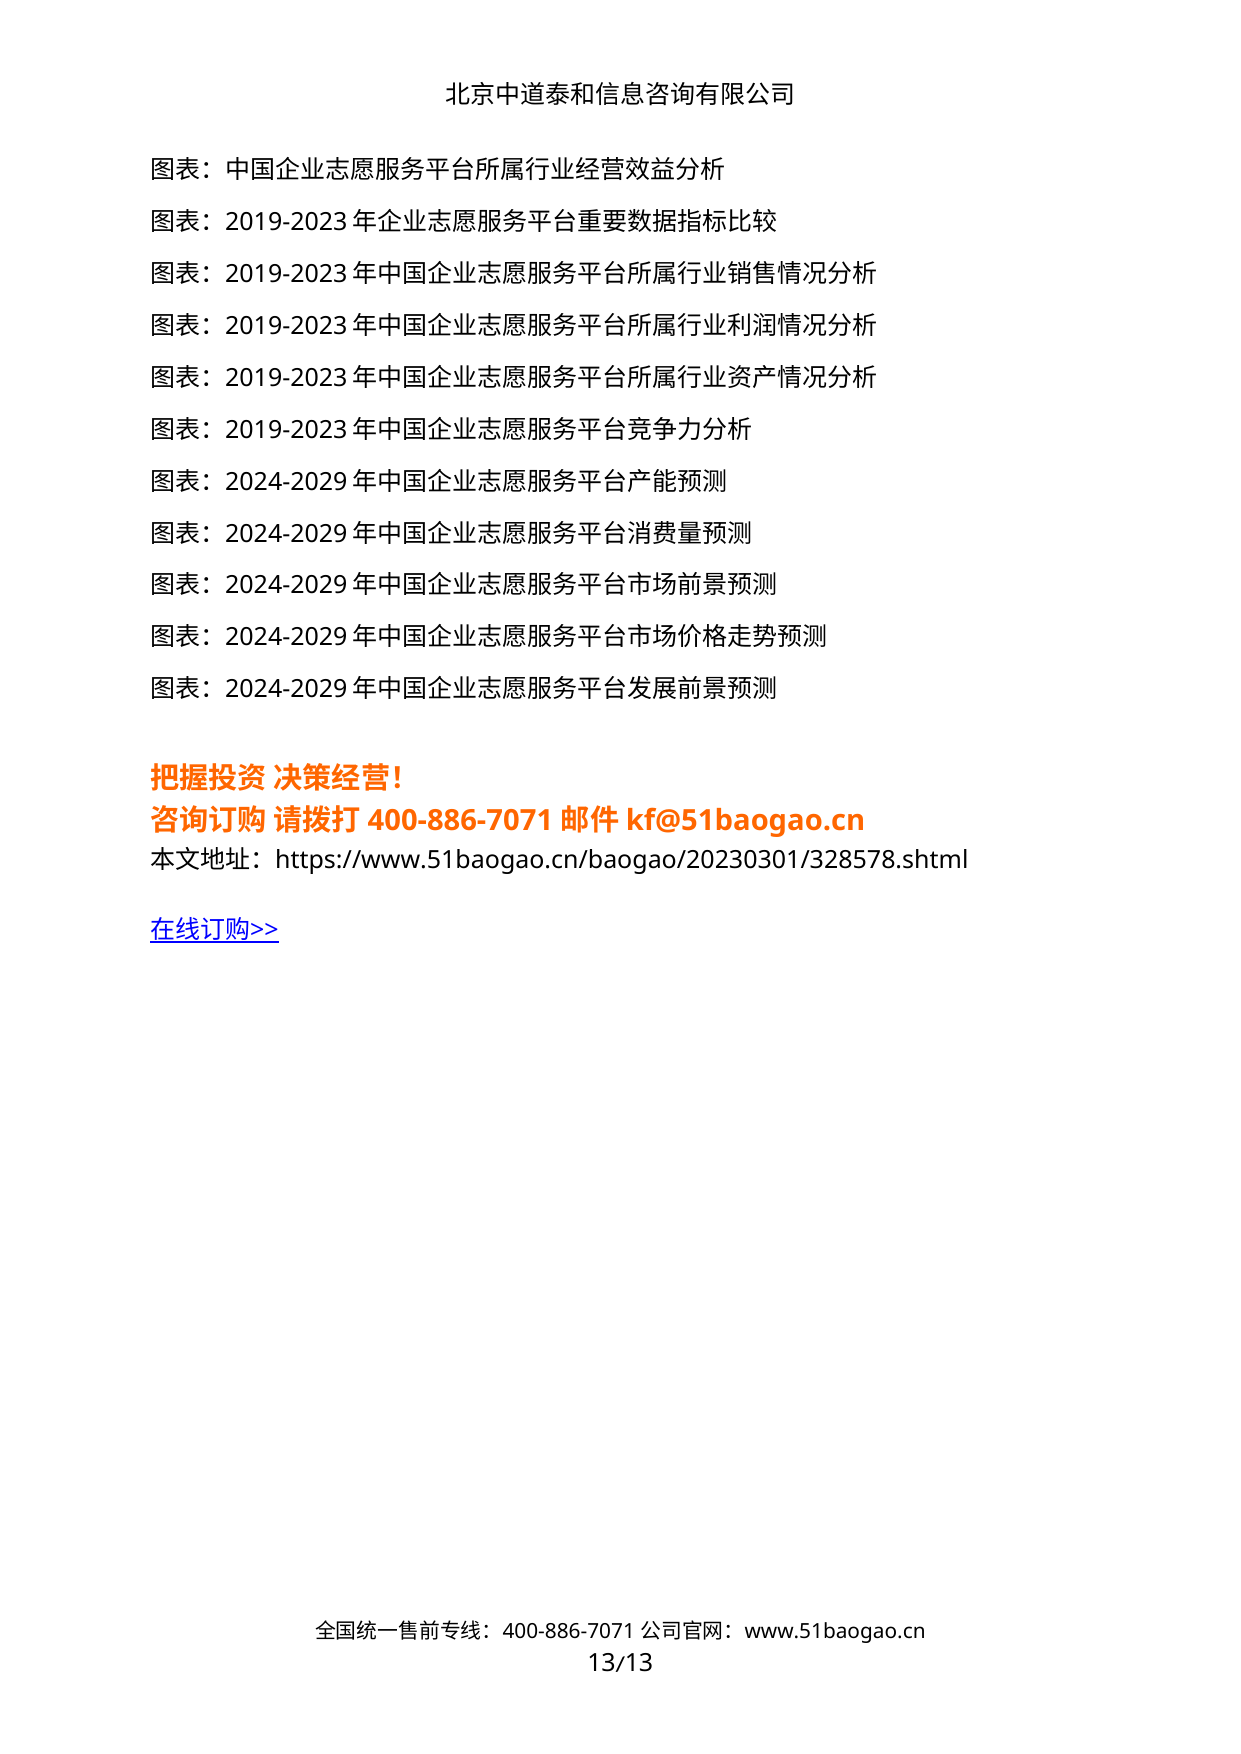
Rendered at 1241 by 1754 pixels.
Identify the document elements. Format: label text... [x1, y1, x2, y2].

text 把握投资 决策经营！咨询订购 请拨打 400-886-7071 邮件 kf@51baogao.cn本文地址：https://www.51baogao.cn/baogao/20230301/328578.shtml [150, 721, 1090, 876]
text 图表：2019-2023年中国企业志愿服务平台所属行业销售情况分析 [150, 254, 1090, 290]
text 图表：2024-2029年中国企业志愿服务平台产能预测 [150, 461, 1090, 497]
text 图表：2019-2023年中国企业志愿服务平台竞争力分析 [150, 409, 1090, 446]
text 图表：中国企业志愿服务平台所属行业经营效益分析 [150, 150, 1090, 186]
text 图表：2019-2023年中国企业志愿服务平台所属行业资产情况分析 [150, 357, 1090, 394]
text 图表：2024-2029年中国企业志愿服务平台消费量预测 [150, 513, 1090, 549]
text 图表：2024-2029年中国企业志愿服务平台发展前景预测 [150, 669, 1090, 705]
text 在线订购>> [150, 876, 1090, 946]
text 图表：2024-2029年中国企业志愿服务平台市场前景预测 [150, 565, 1090, 601]
text 图表：2024-2029年中国企业志愿服务平台市场价格走势预测 [150, 617, 1090, 653]
text 图表：2019-2023年中国企业志愿服务平台所属行业利润情况分析 [150, 306, 1090, 342]
text 图表：2019-2023年企业志愿服务平台重要数据指标比较 [150, 202, 1090, 238]
